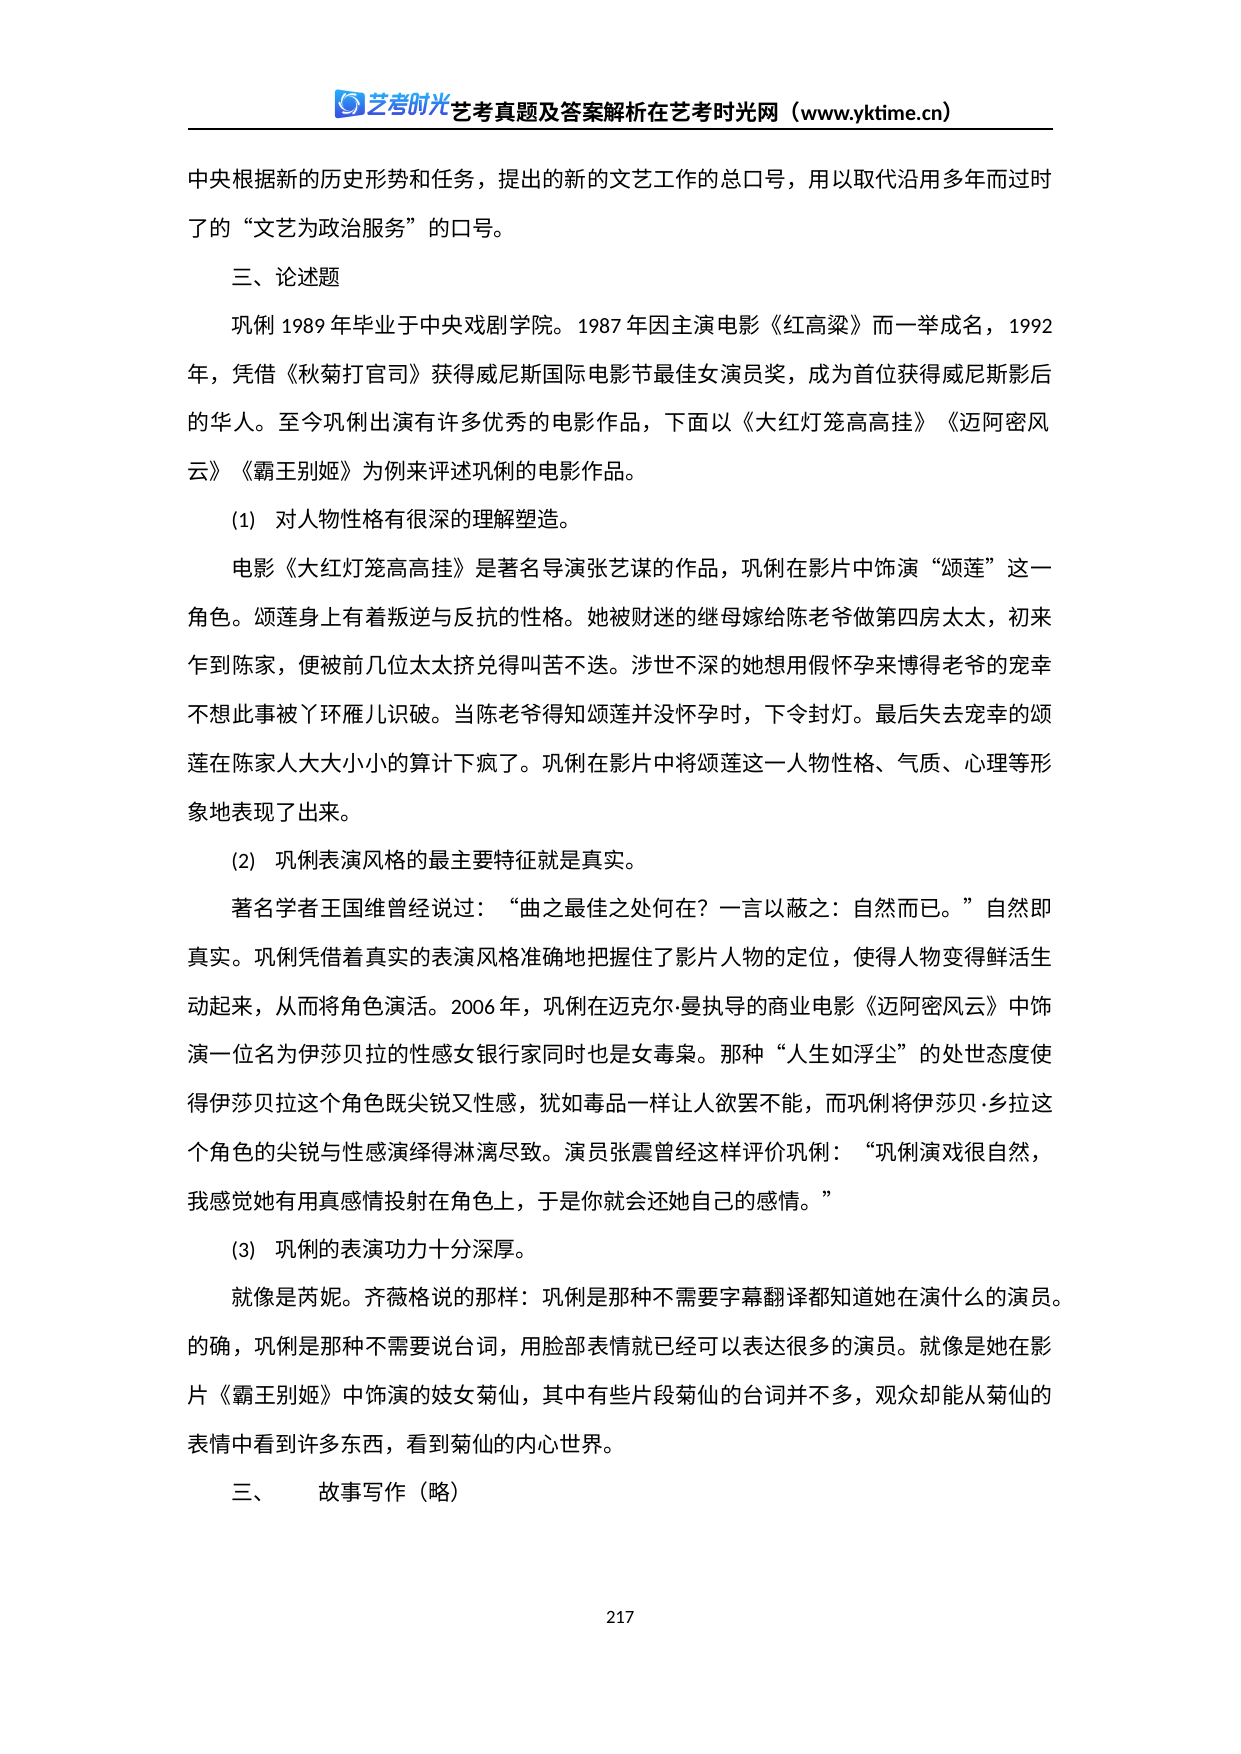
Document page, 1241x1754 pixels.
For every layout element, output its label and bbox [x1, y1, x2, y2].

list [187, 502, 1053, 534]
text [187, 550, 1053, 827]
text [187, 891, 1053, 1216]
picture [334, 88, 451, 120]
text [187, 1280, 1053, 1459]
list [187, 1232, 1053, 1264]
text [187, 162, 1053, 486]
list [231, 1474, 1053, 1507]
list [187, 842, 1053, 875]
